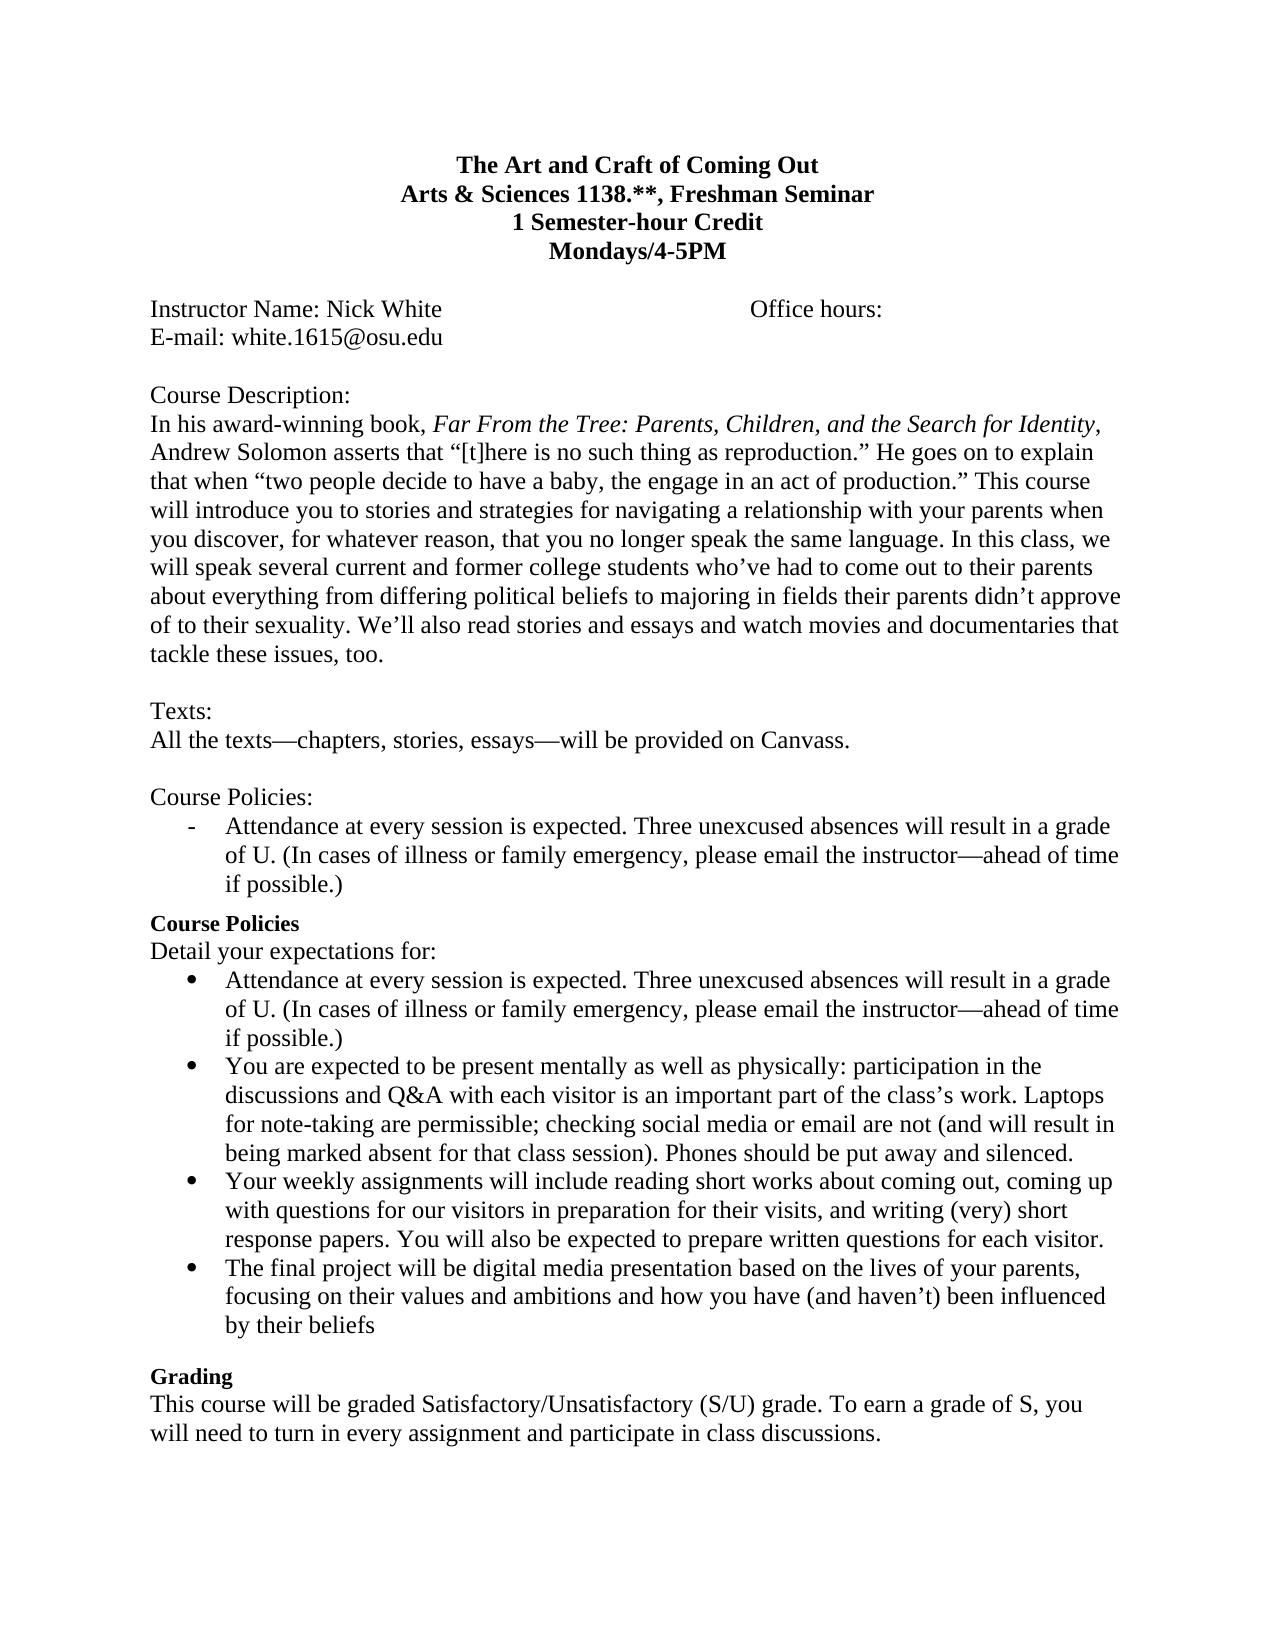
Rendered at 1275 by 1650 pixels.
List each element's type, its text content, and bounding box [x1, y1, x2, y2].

text Course Policies [150, 910, 1125, 936]
text E-mail: white.1615@osu.edu [150, 322, 1125, 351]
text Course Description: [150, 380, 1125, 409]
text In his award-winning book, Far From the Tree: Parents, Children, and the Search for Identity, Andrew Solomon asserts that “[t]here is no such thing as reproduction.” He goes on to explain that when “two people decide to have a baby, the engage in an act of production.” This course will introduce you to stories and strategies for navigating a relationship with your parents when you discover, for whatever reason, that you no longer speak the same language. In this class, we will speak several current and former college students who’ve had to come out to their parents about everything from differing political beliefs to majoring in fields their parents didn’t approve of to their sexuality. We’ll also read stories and essays and watch movies and documentaries that tackle these issues, too. [150, 409, 1125, 667]
text The Art and Craft of Coming Out [150, 150, 1125, 179]
list Attendance at every session is expected. Three unexcused absences will result in a grade of U. (In cases of illness or family emergency, please email the instructor—ahead of time if possible.) [187, 811, 1125, 897]
text This course will be graded Satisfactory/Unsatisfactory (S/U) grade. To earn a grade of S, you will need to turn in every assignment and participate in class discussions. [150, 1389, 1125, 1447]
text Arts & Sciences 1138.**, Freshman Seminar [150, 179, 1125, 207]
list You are expected to be present mentally as well as physically: participation in the discussions and Q&A with each visitor is an important part of the class’s work. Laptops for note-taking are permissible; checking social media or email are not (and will result in being marked absent for that class session). Phones should be put away and silenced. [187, 1051, 1125, 1166]
list Your weekly assignments will include reading short works about coming out, coming up with questions for our visitors in preparation for their visits, and writing (very) short response papers. You will also be expected to prepare written questions for each visitor. [187, 1166, 1125, 1253]
text 1 Semester-hour Credit [150, 207, 1125, 236]
text Texts: [150, 696, 1125, 725]
text Course Policies: [150, 782, 1125, 811]
text Detail your expectations for: [150, 936, 1125, 965]
text Instructor Name: Nick White Office hours: [150, 294, 1125, 322]
subtitle Grading [150, 1363, 1125, 1389]
list The final project will be digital media presentation based on the lives of your parents, focusing on their values and ambitions and how you have (and haven’t) been influenced by their beliefs [187, 1253, 1125, 1339]
list Attendance at every session is expected. Three unexcused absences will result in a grade of U. (In cases of illness or family emergency, please email the instructor—ahead of time if possible.) [187, 965, 1125, 1051]
text Mondays/4-5PM [150, 236, 1125, 265]
text All the texts—chapters, stories, essays—will be provided on Canvass. [150, 725, 1125, 754]
